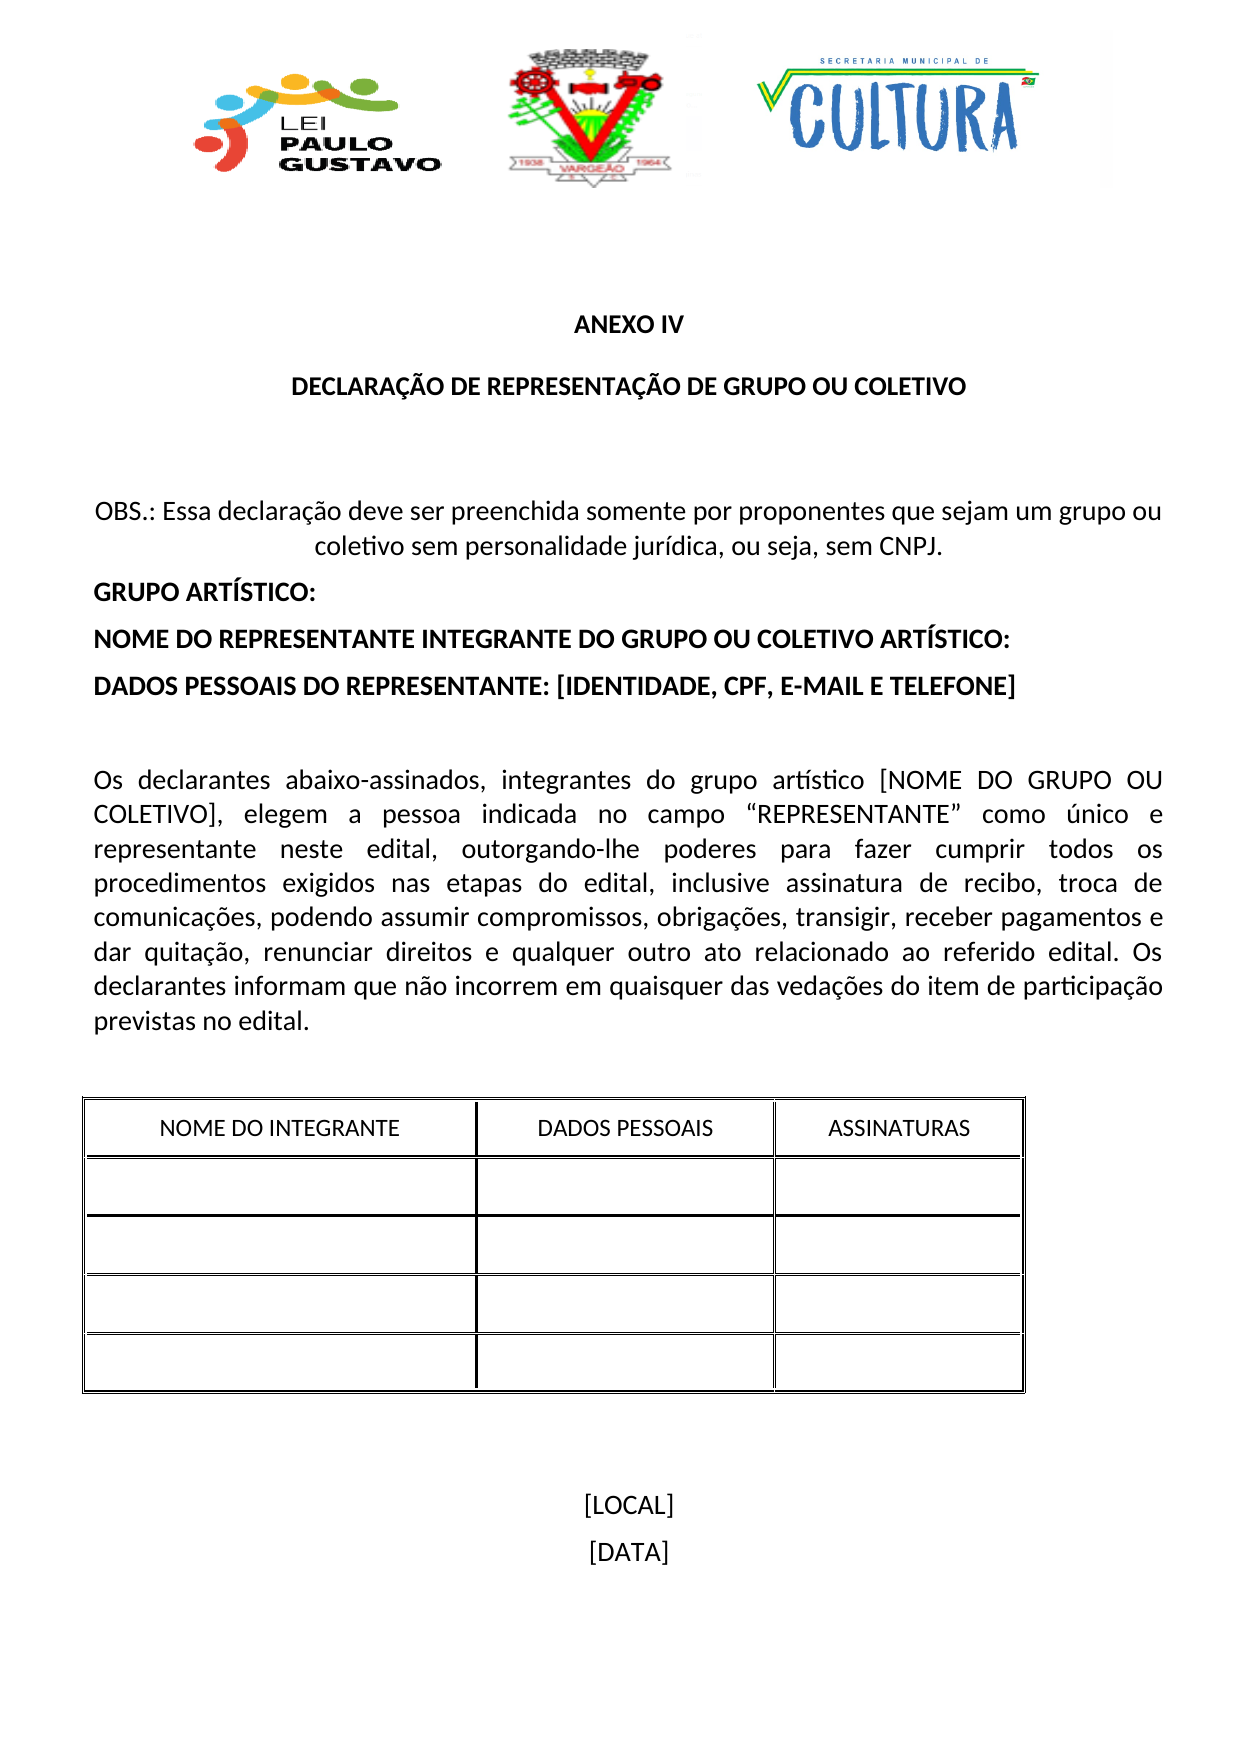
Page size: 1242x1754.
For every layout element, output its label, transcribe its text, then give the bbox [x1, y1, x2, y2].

table_header ASSINATURAS [775, 1100, 1022, 1155]
text GRUPO ARTÍSTICO: [93, 574, 1165, 609]
table_cell [85, 1214, 475, 1273]
table_cell [776, 1155, 1023, 1214]
table_header NOME DO INTEGRANTE [85, 1100, 476, 1155]
text Os declarantes abaixo-assinados, integrantes do grupo artístico [NOME DO GRUPO OU COLETIVO], elegem a pessoa indicada no campo “REPRESENTANTE” como único e representante neste edital, outorgando-lhe poderes para fazer cumprir todos os procedimentos exigidos nas etapas do edital, inclusive assinatura de recibo, troca de comunicações, podendo assumir compromissos, obrigações, transigir, receber pagamentos e dar quitação, renunciar direitos e qualquer outro ato relacionado ao referido edital. Os declarantes informam que não incorrem em quaisquer das vedações do item de participação previstas no edital. [93, 762, 1165, 1037]
text DECLARAÇÃO DE REPRESENTAÇÃO DE GRUPO OU COLETIVO [81, 369, 1177, 402]
table_cell [83, 1273, 476, 1331]
table_cell [775, 1273, 1024, 1331]
text ANEXO IV [81, 307, 1177, 340]
table_cell [478, 1217, 773, 1273]
text NOME DO REPRESENTANTE INTEGRANTE DO GRUPO OU COLETIVO ARTÍSTICO: [93, 621, 1165, 656]
table_cell [85, 1331, 476, 1390]
text [DATA] [93, 1534, 1165, 1568]
text [LOCAL] [93, 1487, 1165, 1521]
picture [686, 30, 1113, 188]
table_cell [476, 1335, 774, 1390]
picture [145, 49, 679, 188]
table_cell [85, 1155, 475, 1214]
table_cell [775, 1331, 1023, 1390]
text DADOS PESSOAIS DO REPRESENTANTE: [IDENTIDADE, CPF, E-MAIL E TELEFONE] [93, 668, 1165, 703]
table_cell [478, 1276, 773, 1331]
table_cell [776, 1214, 1022, 1273]
text OBS.: Essa declaração deve ser preenchida somente por proponentes que sejam um grupo ou coletivo sem personalidade jurídica, ou seja, sem CNPJ. [93, 493, 1165, 562]
table_cell [478, 1159, 773, 1214]
table_header DADOS PESSOAIS [476, 1100, 774, 1155]
